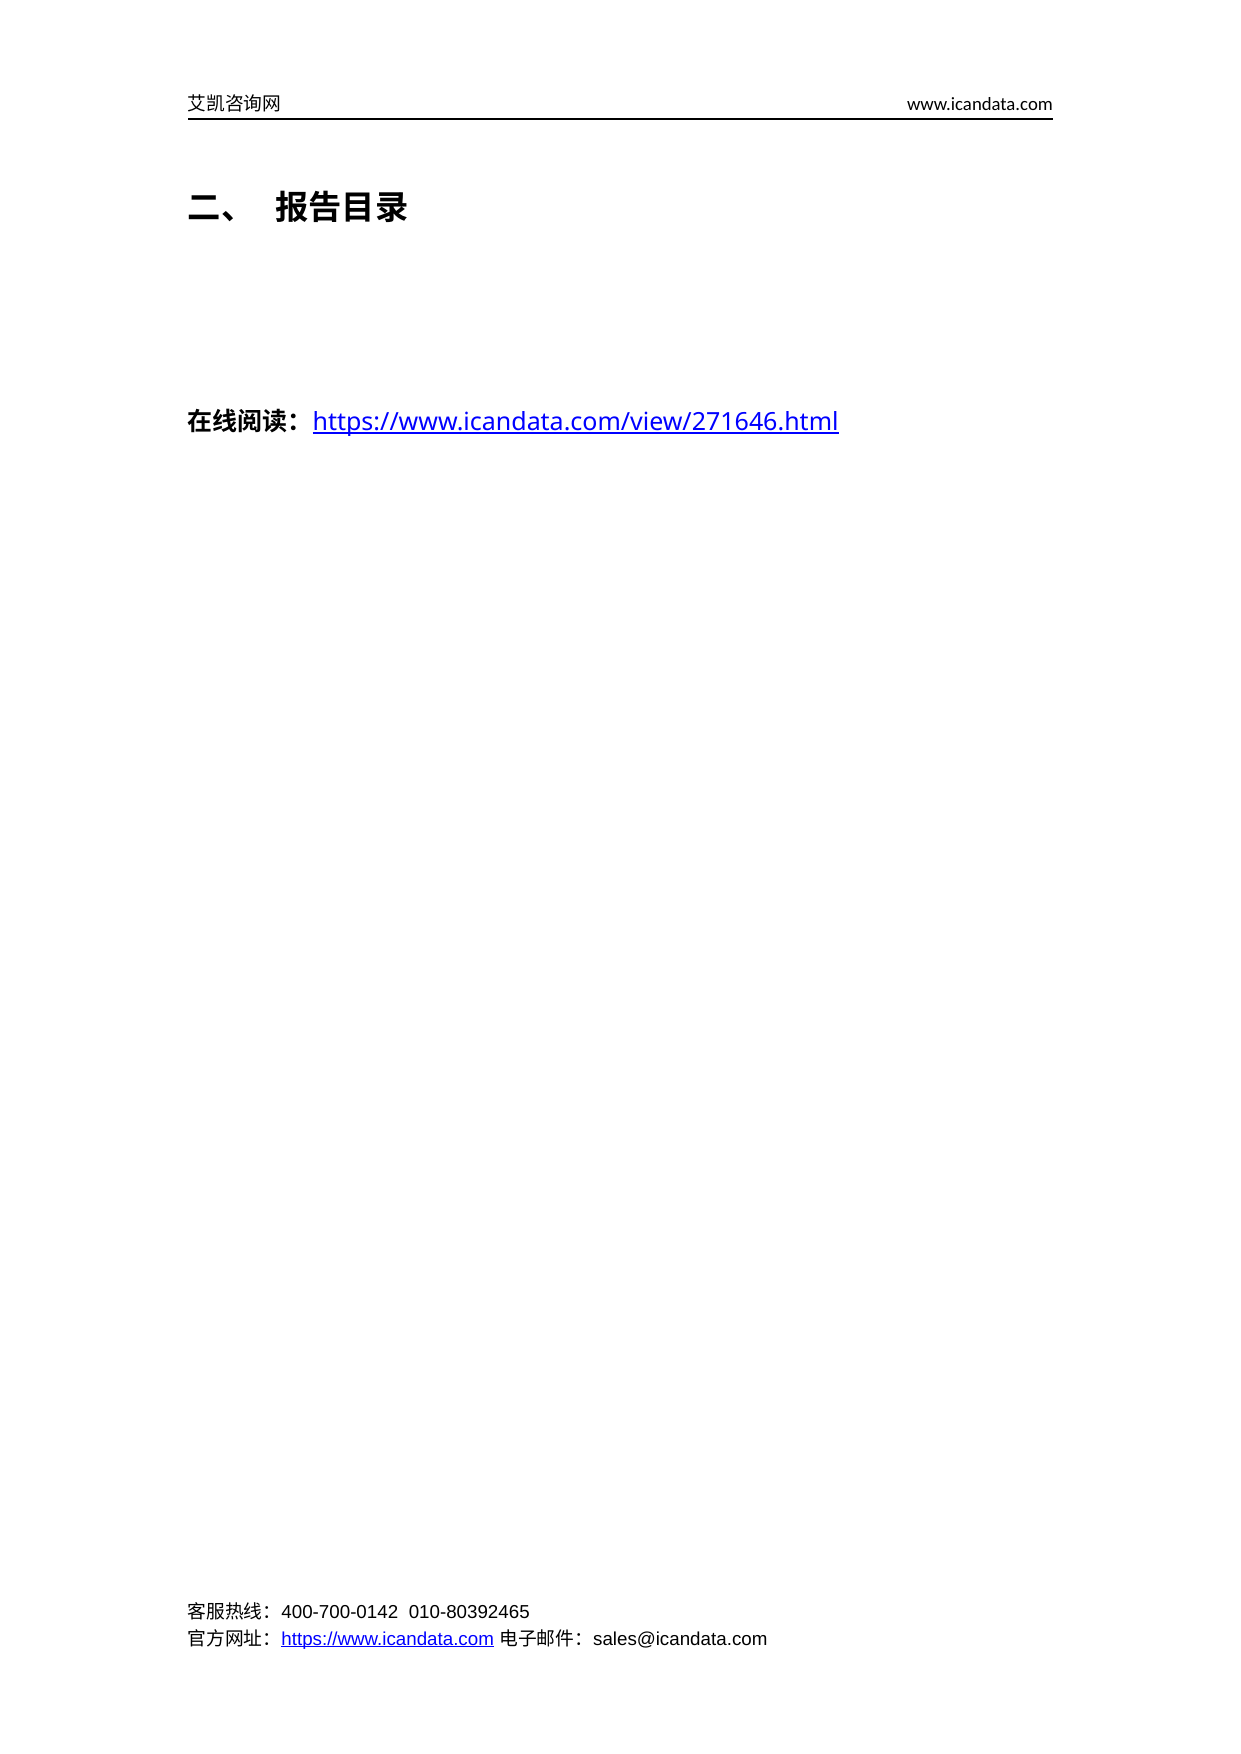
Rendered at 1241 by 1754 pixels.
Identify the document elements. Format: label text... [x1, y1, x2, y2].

text 在线阅读：https://www.icandata.com/view/271646.html [187, 387, 1053, 452]
subtitle 报告目录 [187, 172, 1053, 237]
